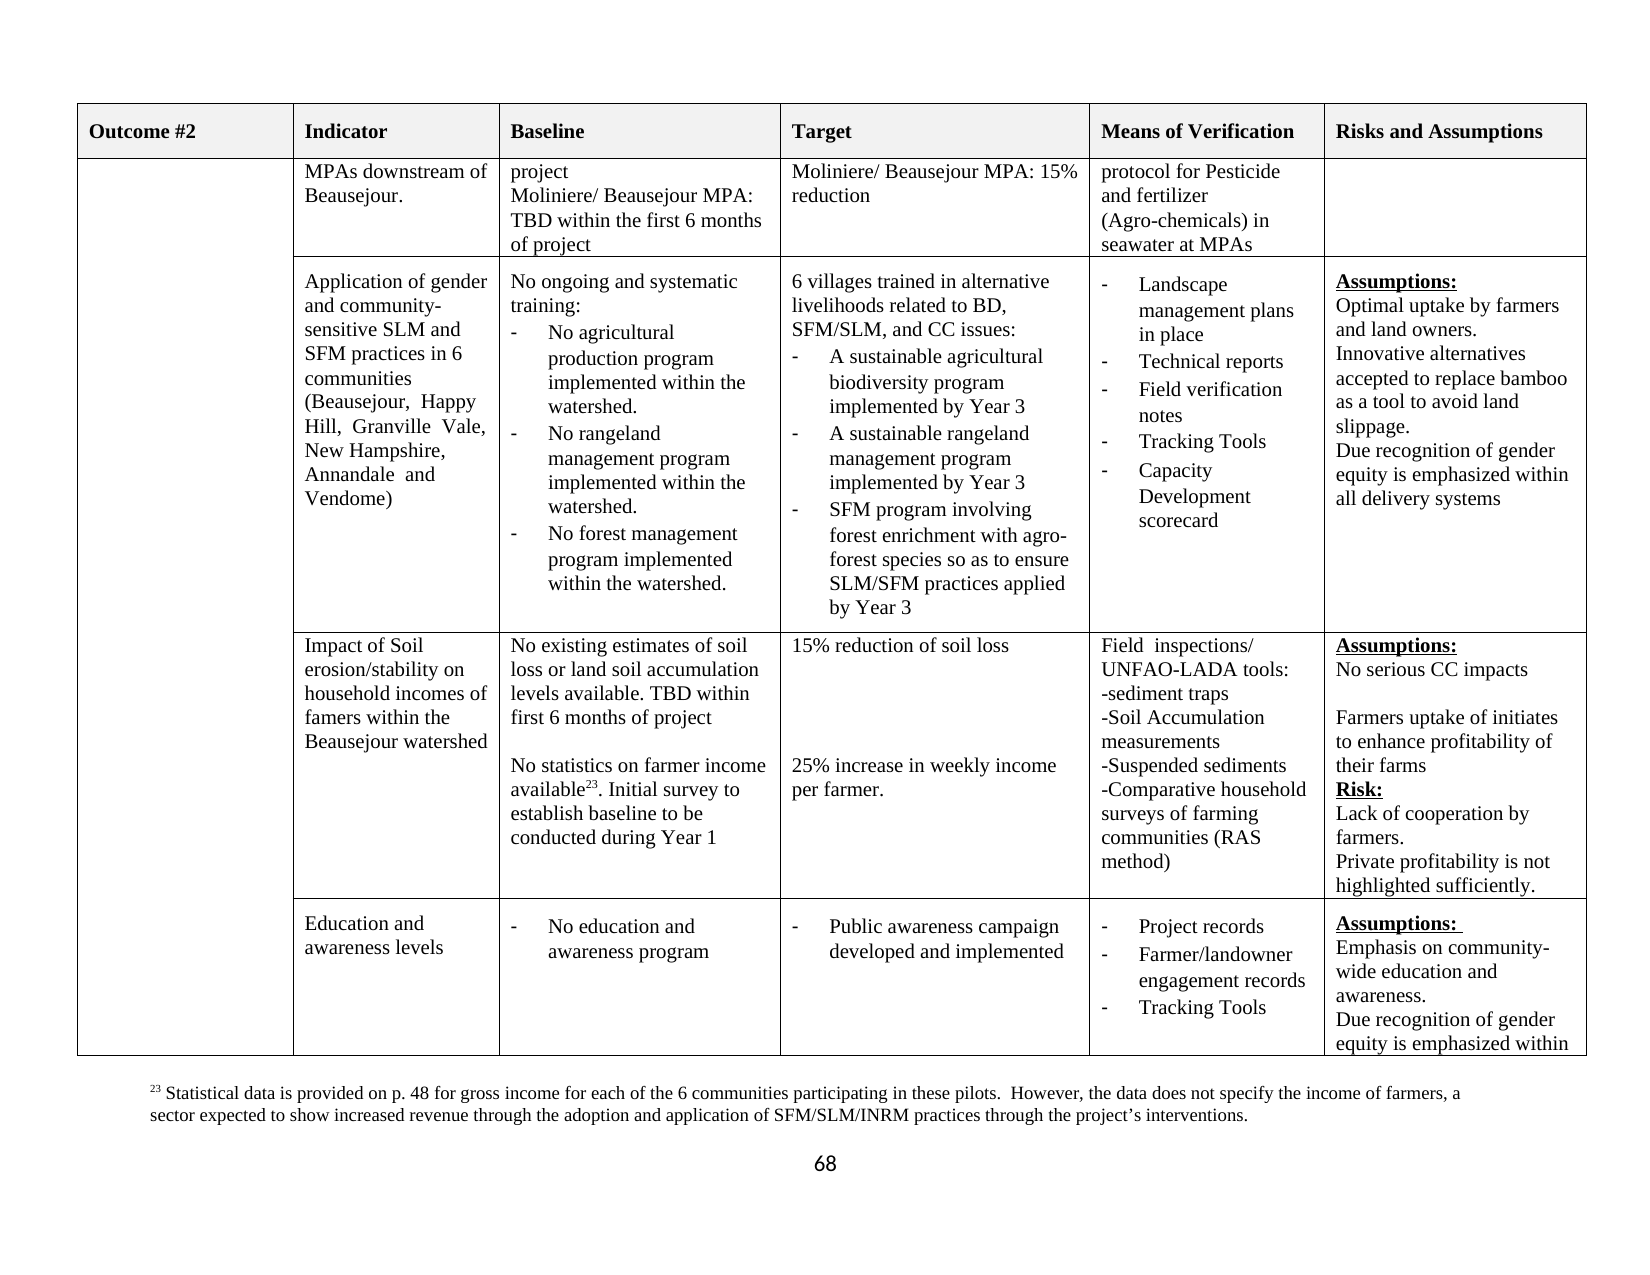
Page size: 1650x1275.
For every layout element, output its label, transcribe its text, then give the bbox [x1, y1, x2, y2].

table_cell Application of gender and community-sensitive SLM and SFM practices in 6 communities (Beausejour, Happy Hill, Granville Vale, New Hampshire, Annandale and Vendome) [294, 257, 499, 632]
table_cell [1325, 159, 1586, 256]
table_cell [781, 899, 1089, 1055]
table_cell Assumptions: Optimal uptake by farmers and land owners. Innovative alternatives accepted to replace bamboo as a tool to avoid land slippage. Due recognition of gender equity is emphasized within all delivery systems [1325, 257, 1586, 632]
table_header Baseline [500, 104, 780, 158]
table_cell 6 villages trained in alternative livelihoods related to BD, SFM/SLM, and CC issues: A sustainable agricultural biodiversity program implemented by Year 3 A sustainable rangeland management program implemented by Year 3 SFM program involving forest enrichment with agro-forest species so as to ensure SLM/SFM practices applied by Year 3 [781, 257, 1089, 632]
table_cell Field inspections/ UNFAO-LADA tools: -sediment traps -Soil Accumulation measurements -Suspended sediments -Comparative household surveys of farming communities (RAS method) [1090, 633, 1324, 897]
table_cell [1325, 899, 1586, 1055]
table_cell 15% reduction of soil loss 25% increase in weekly income per farmer. [781, 633, 1089, 897]
table_cell Landscape management plans in place Technical reports Field verification notes Tracking Tools Capacity Development scorecard [1090, 257, 1324, 632]
table_header Target [781, 104, 1089, 158]
table_cell Assumptions: No serious CC impacts Farmers uptake of initiates to enhance profitability of their farms Risk: Lack of cooperation by farmers. Private profitability is not highlighted sufficiently. [1325, 633, 1586, 897]
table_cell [781, 159, 1089, 256]
table_header Indicator [294, 104, 499, 158]
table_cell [294, 159, 499, 256]
table_header Means of Verification [1090, 104, 1324, 158]
table_cell No existing estimates of soil loss or land soil accumulation levels available. TBD within first 6 months of project No statistics on farmer income available. Initial survey to establish baseline to be conducted during Year 1 [500, 633, 780, 897]
table_header Outcome #2 [78, 104, 293, 158]
table_header Risks and Assumptions [1325, 104, 1586, 158]
table_cell No ongoing and systematic training: No agricultural production program implemented within the watershed. No rangeland management program implemented within the watershed. No forest management program implemented within the watershed. [500, 257, 780, 632]
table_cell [1090, 899, 1324, 1055]
table_cell Education and awareness levels [294, 899, 499, 1055]
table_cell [1090, 159, 1324, 256]
table_cell Impact of Soil erosion/stability on household incomes of famers within the Beausejour watershed [294, 633, 499, 897]
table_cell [500, 159, 780, 256]
table_cell No education and awareness program [500, 899, 780, 1055]
